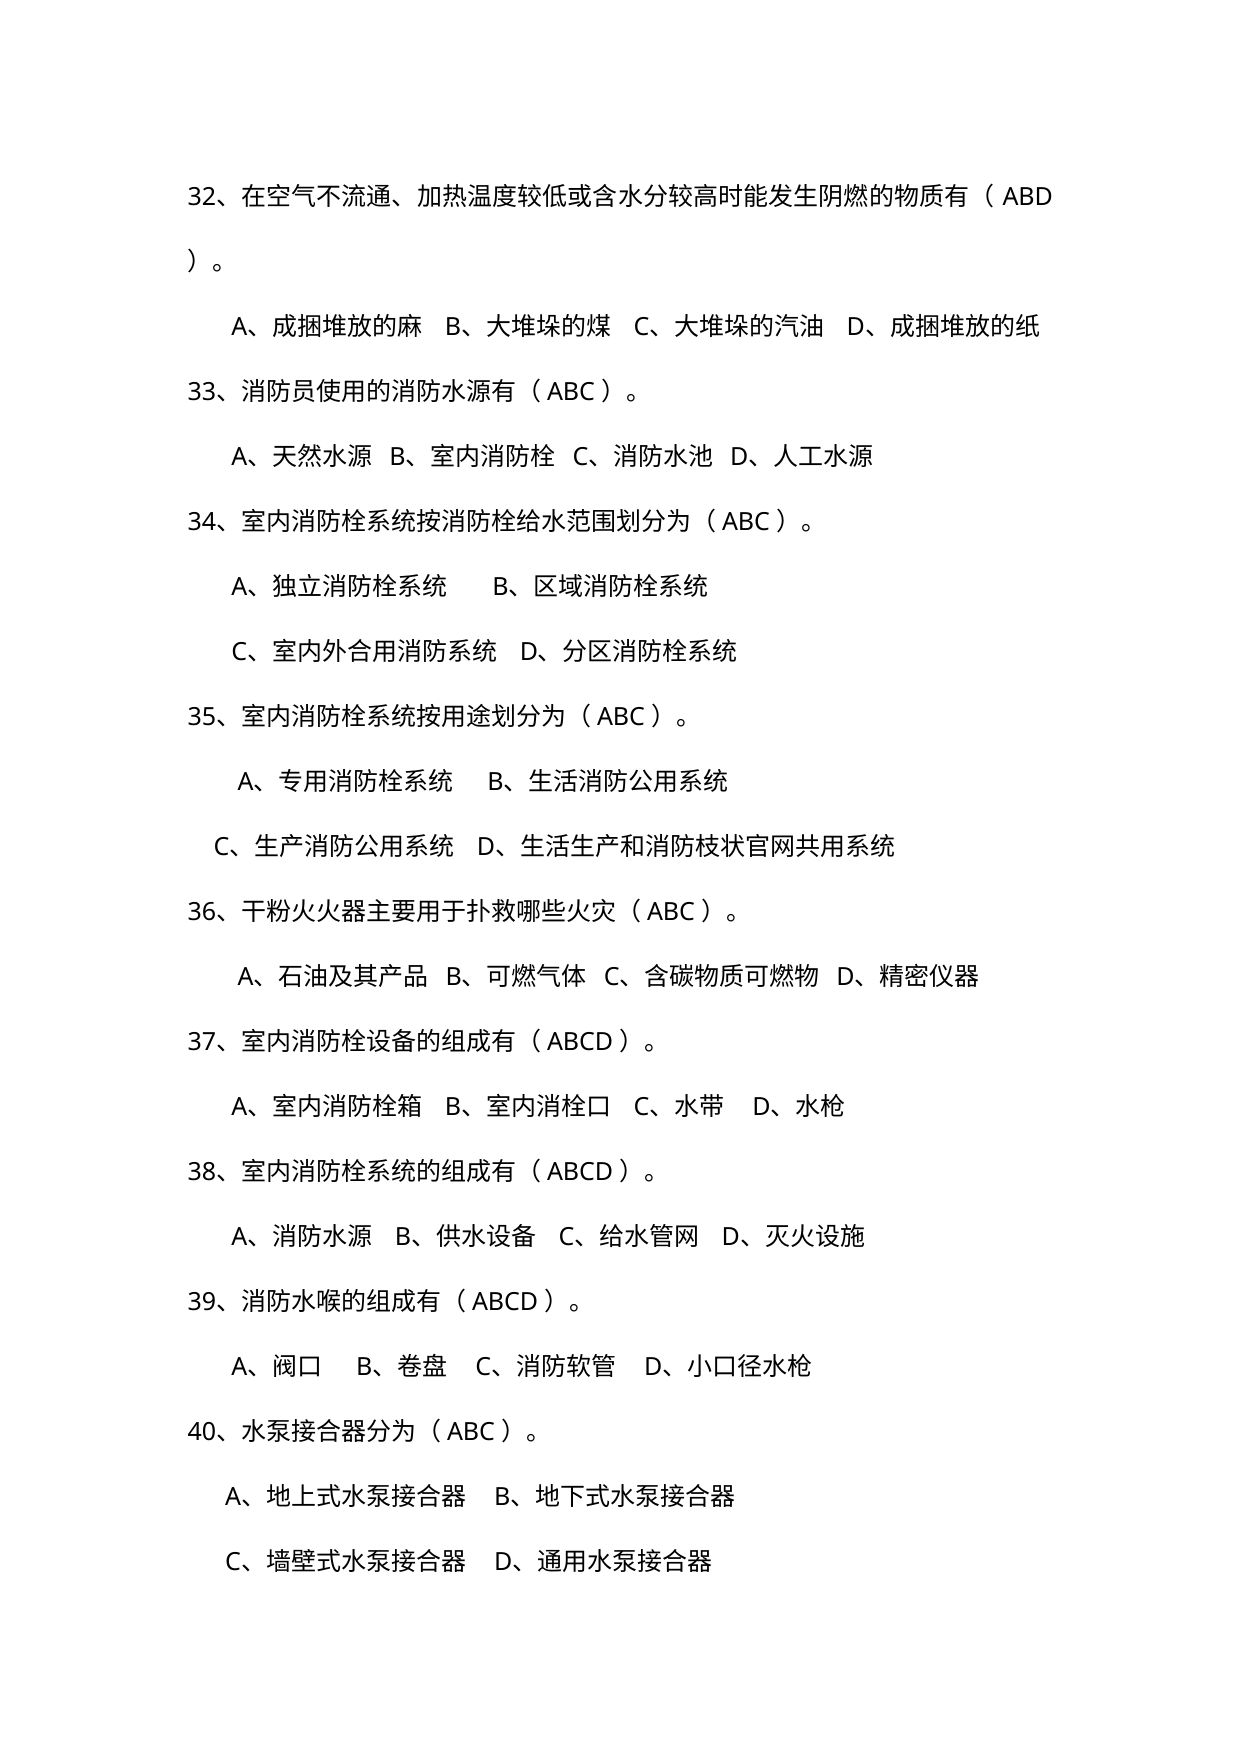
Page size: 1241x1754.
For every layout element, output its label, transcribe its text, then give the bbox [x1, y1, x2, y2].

text A、成捆堆放的麻 B、大堆垛的煤 C、大堆垛的汽油 D、成捆堆放的纸 [187, 292, 1053, 357]
text 35、室内消防栓系统按用途划分为（ ABC ）。 [187, 682, 1053, 747]
text A、独立消防栓系统 B、区域消防栓系统 [187, 552, 1053, 617]
text A、天然水源 B、室内消防栓 C、消防水池 D、人工水源 [187, 422, 1053, 487]
text A、消防水源 B、供水设备 C、给水管网 D、灭火设施 [187, 1202, 1053, 1267]
text C、生产消防公用系统 D、生活生产和消防枝状官网共用系统 [187, 812, 1053, 877]
text 36、干粉火火器主要用于扑救哪些火灾（ ABC ）。 [187, 877, 1053, 942]
text 33、消防员使用的消防水源有（ ABC ）。 [187, 357, 1053, 422]
text A、石油及其产品 B、可燃气体 C、含碳物质可燃物 D、精密仪器 [187, 942, 1053, 1007]
text 38、室内消防栓系统的组成有（ ABCD ）。 [187, 1137, 1053, 1202]
text 40、水泵接合器分为（ ABC ）。 [187, 1397, 1053, 1462]
text 39、消防水喉的组成有（ ABCD ）。 [187, 1267, 1053, 1332]
text C、室内外合用消防系统 D、分区消防栓系统 [187, 617, 1053, 682]
text A、专用消防栓系统 B、生活消防公用系统 [187, 747, 1053, 812]
text A、室内消防栓箱 B、室内消栓口 C、水带 D、水枪 [187, 1072, 1053, 1137]
text 32、在空气不流通、加热温度较低或含水分较高时能发生阴燃的物质有（ ABD ）。 [187, 162, 1053, 292]
text A、阀口 B、卷盘 C、消防软管 D、小口径水枪 [187, 1332, 1053, 1397]
text A、地上式水泵接合器 B、地下式水泵接合器 [187, 1462, 1053, 1527]
text C、墙壁式水泵接合器 D、通用水泵接合器 [187, 1527, 1053, 1592]
text 37、室内消防栓设备的组成有（ ABCD ）。 [187, 1007, 1053, 1072]
text 34、室内消防栓系统按消防栓给水范围划分为（ ABC ）。 [187, 487, 1053, 552]
